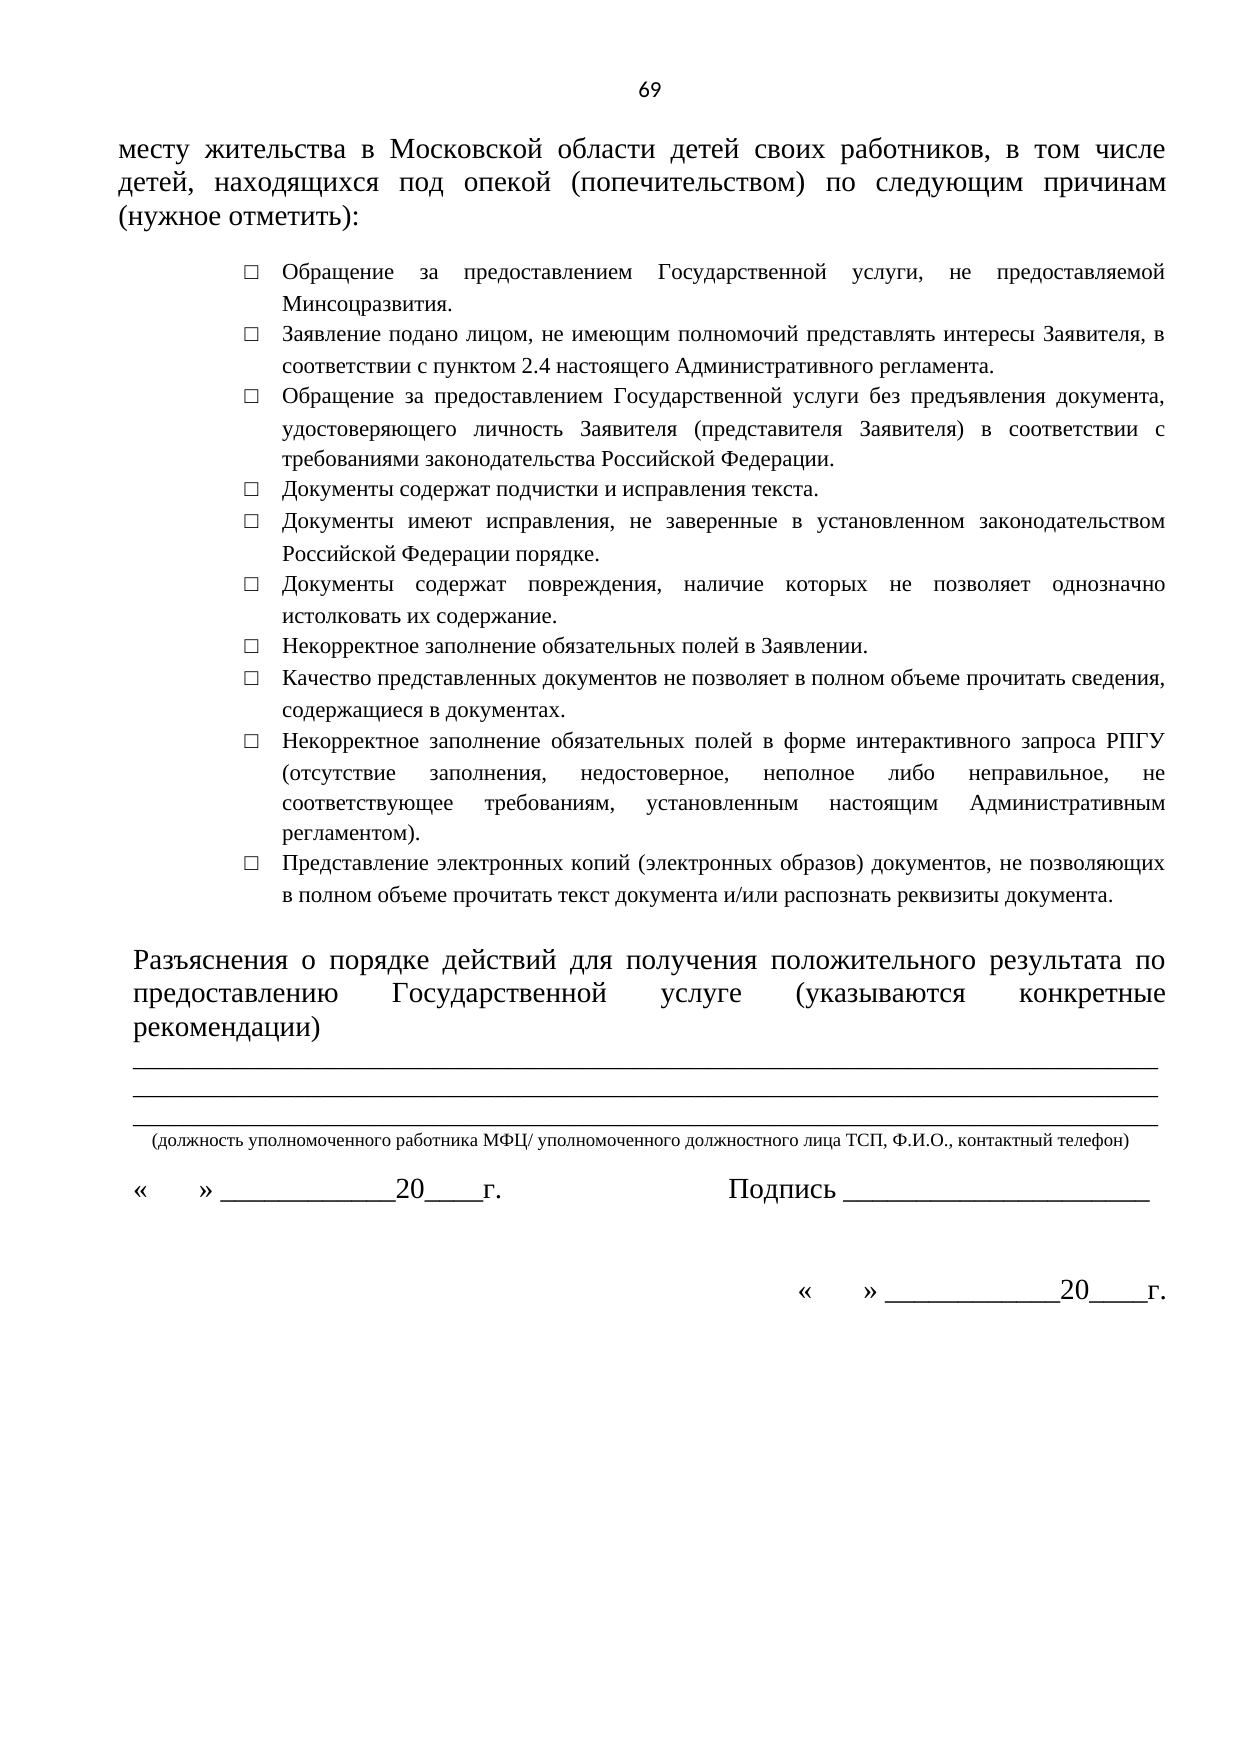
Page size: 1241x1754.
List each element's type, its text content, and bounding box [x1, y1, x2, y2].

list Представление электронных копий (электронных образов) документов, не позволяющих в полном объеме прочитать текст документа и/или распознать реквизиты документа. [244, 849, 1167, 908]
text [118, 131, 1167, 232]
list Качество представленных документов не позволяет в полном объеме прочитать сведения, содержащиеся в документах. [244, 664, 1167, 723]
list Документы содержат подчистки и исправления текста. [244, 475, 1167, 503]
text « » ____________20____г. Подпись _____________________ [133, 1150, 1167, 1205]
text Разъяснения о порядке действий для получения положительного результата по предоставлению Государственной услуге (указываются конкретные рекомендации) ______________________________________________________________________________________________________________________________________________________________________________________________________________________________________________________ [133, 942, 1167, 1129]
list Документы имеют исправления, не заверенные в установленном законодательством Российской Федерации порядке. [244, 507, 1167, 566]
text (должность уполномоченного работника МФЦ/ уполномоченного должностного лица ТСП, Ф.И.О., контактный телефон) [133, 1129, 1167, 1150]
list Заявление подано лицом, не имеющим полномочий представлять интересы Заявителя, в соответствии с пунктом 2.4 настоящего Административного регламента. [244, 320, 1167, 379]
list Обращение за предоставлением Государственной услуги, не предоставляемой Минсоцразвития. [244, 258, 1167, 316]
list Обращение за предоставлением Государственной услуги без предъявления документа, удостоверяющего личность Заявителя (представителя Заявителя) в соответствии с требованиями законодательства Российской Федерации. [244, 383, 1167, 471]
list Некорректное заполнение обязательных полей в форме интерактивного запроса РПГУ (отсутствие заполнения, недостоверное, неполное либо неправильное, не соответствующее требованиям, установленным настоящим Административным регламентом). [244, 727, 1167, 846]
list Некорректное заполнение обязательных полей в Заявлении. [244, 632, 1167, 660]
text « » ____________20____г. [118, 1272, 1167, 1306]
list Документы содержат повреждения, наличие которых не позволяет однозначно истолковать их содержание. [244, 570, 1167, 628]
